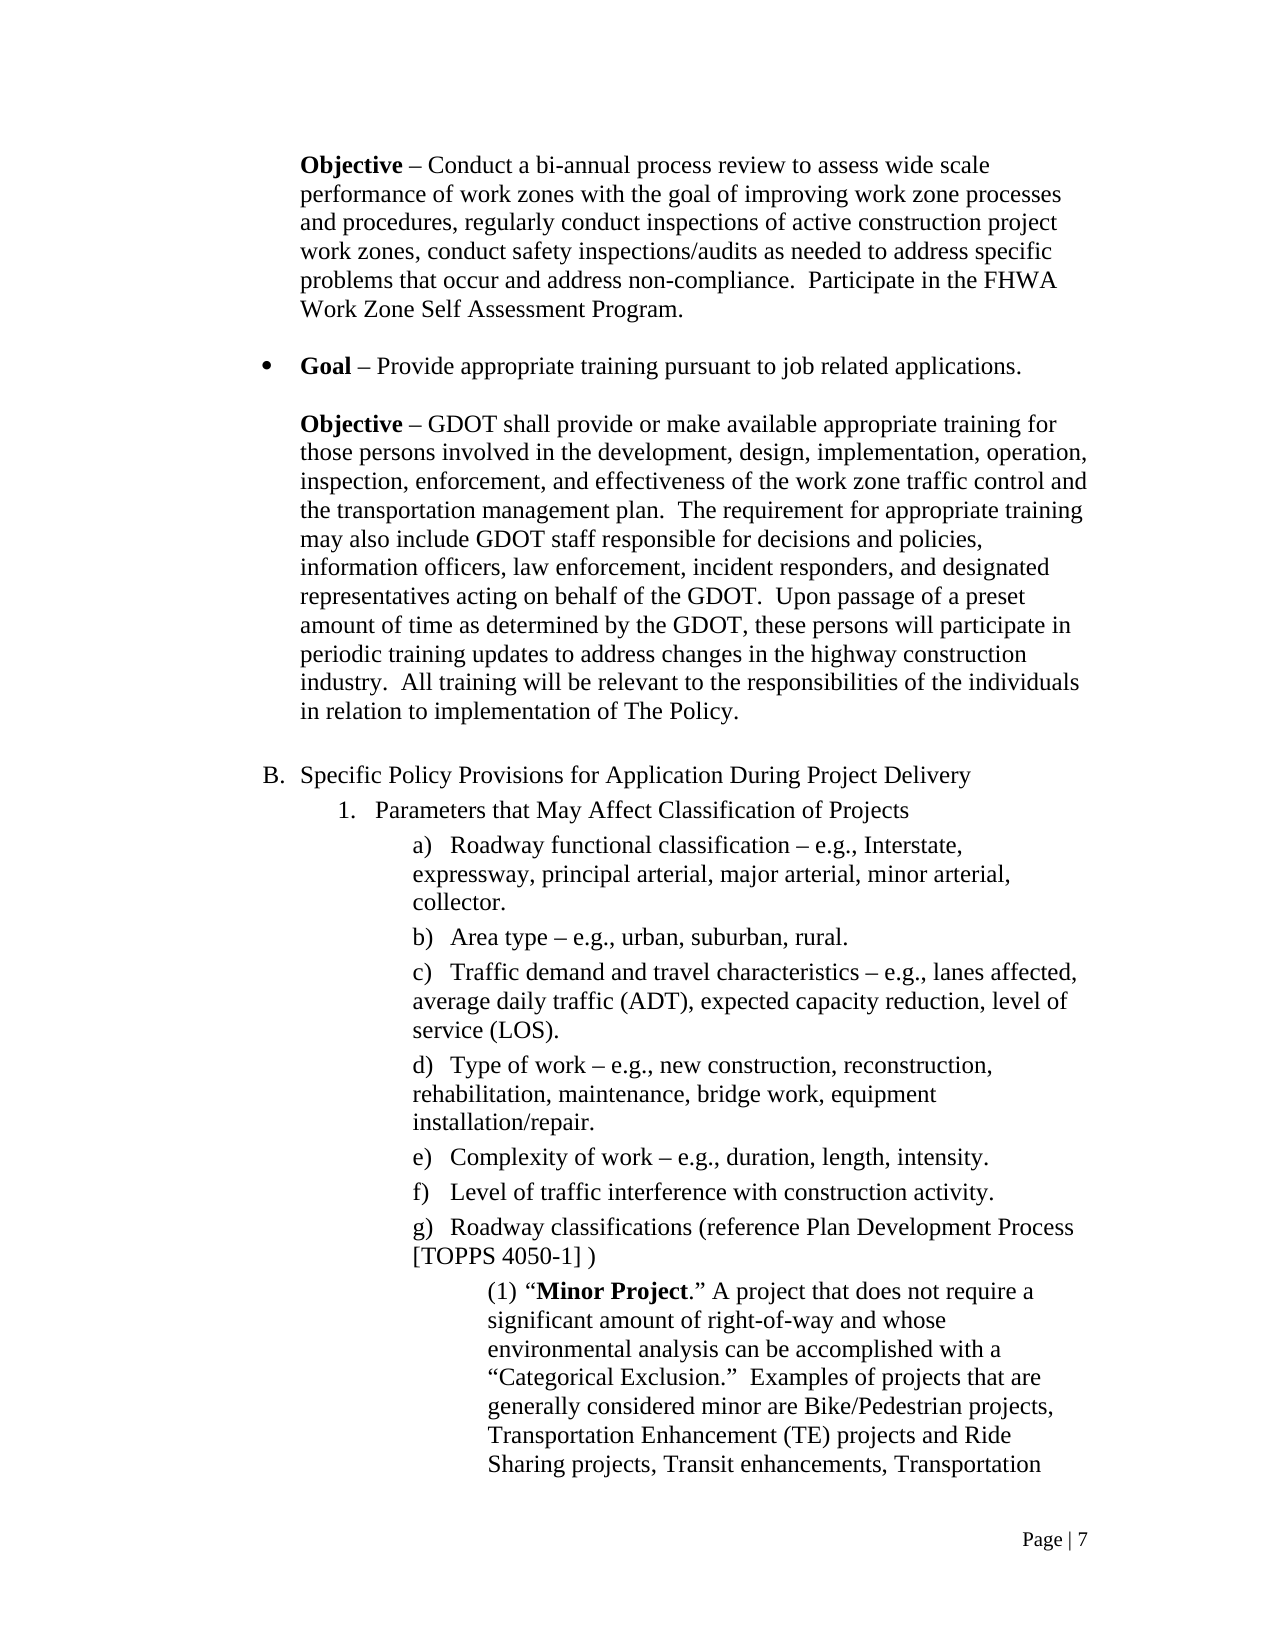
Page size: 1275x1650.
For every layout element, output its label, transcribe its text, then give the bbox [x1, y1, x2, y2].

list Roadway classifications (reference Plan Development Process [TOPPS 4050-1] ) [412, 1212, 1087, 1270]
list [487, 1276, 1087, 1477]
text Objective – Conduct a bi-annual process review to assess wide scale performance of work zones with the goal of improving work zone processes and procedures, regularly conduct inspections of active construction project work zones, conduct safety inspections/audits as needed to address specific problems that occur and address non-compliance. Participate in the FHWA Work Zone Self Assessment Program. [300, 150, 1087, 322]
text Objective – GDOT shall provide or make available appropriate training for those persons involved in the development, design, implementation, operation, inspection, enforcement, and effectiveness of the work zone traffic control and the transportation management plan. The requirement for appropriate training may also include GDOT staff responsible for decisions and policies, information officers, law enforcement, incident responders, and designated representatives acting on behalf of the GDOT. Upon passage of a preset amount of time as determined by the GDOT, these persons will participate in periodic training updates to address changes in the highway construction industry. All training will be relevant to the responsibilities of the individuals in relation to implementation of The Policy. [300, 409, 1087, 725]
list Specific Policy Provisions for Application During Project Delivery [262, 760, 1087, 789]
list Roadway functional classification – e.g., Interstate, expressway, principal arterial, major arterial, minor arterial, collector. [412, 830, 1087, 916]
list Level of traffic interference with construction activity. [412, 1177, 1087, 1206]
list Type of work – e.g., new construction, reconstruction, rehabilitation, maintenance, bridge work, equipment installation/repair. [412, 1050, 1087, 1136]
list Traffic demand and travel characteristics – e.g., lanes affected, average daily traffic (ADT), expected capacity reduction, level of service (LOS). [412, 957, 1087, 1044]
list Complexity of work – e.g., duration, length, intensity. [412, 1142, 1087, 1171]
list Parameters that May Affect Classification of Projects [337, 795, 1087, 824]
list Goal – Provide appropriate training pursuant to job related applications. [262, 351, 1087, 380]
list Area type – e.g., urban, suburban, rural. [412, 922, 1087, 951]
